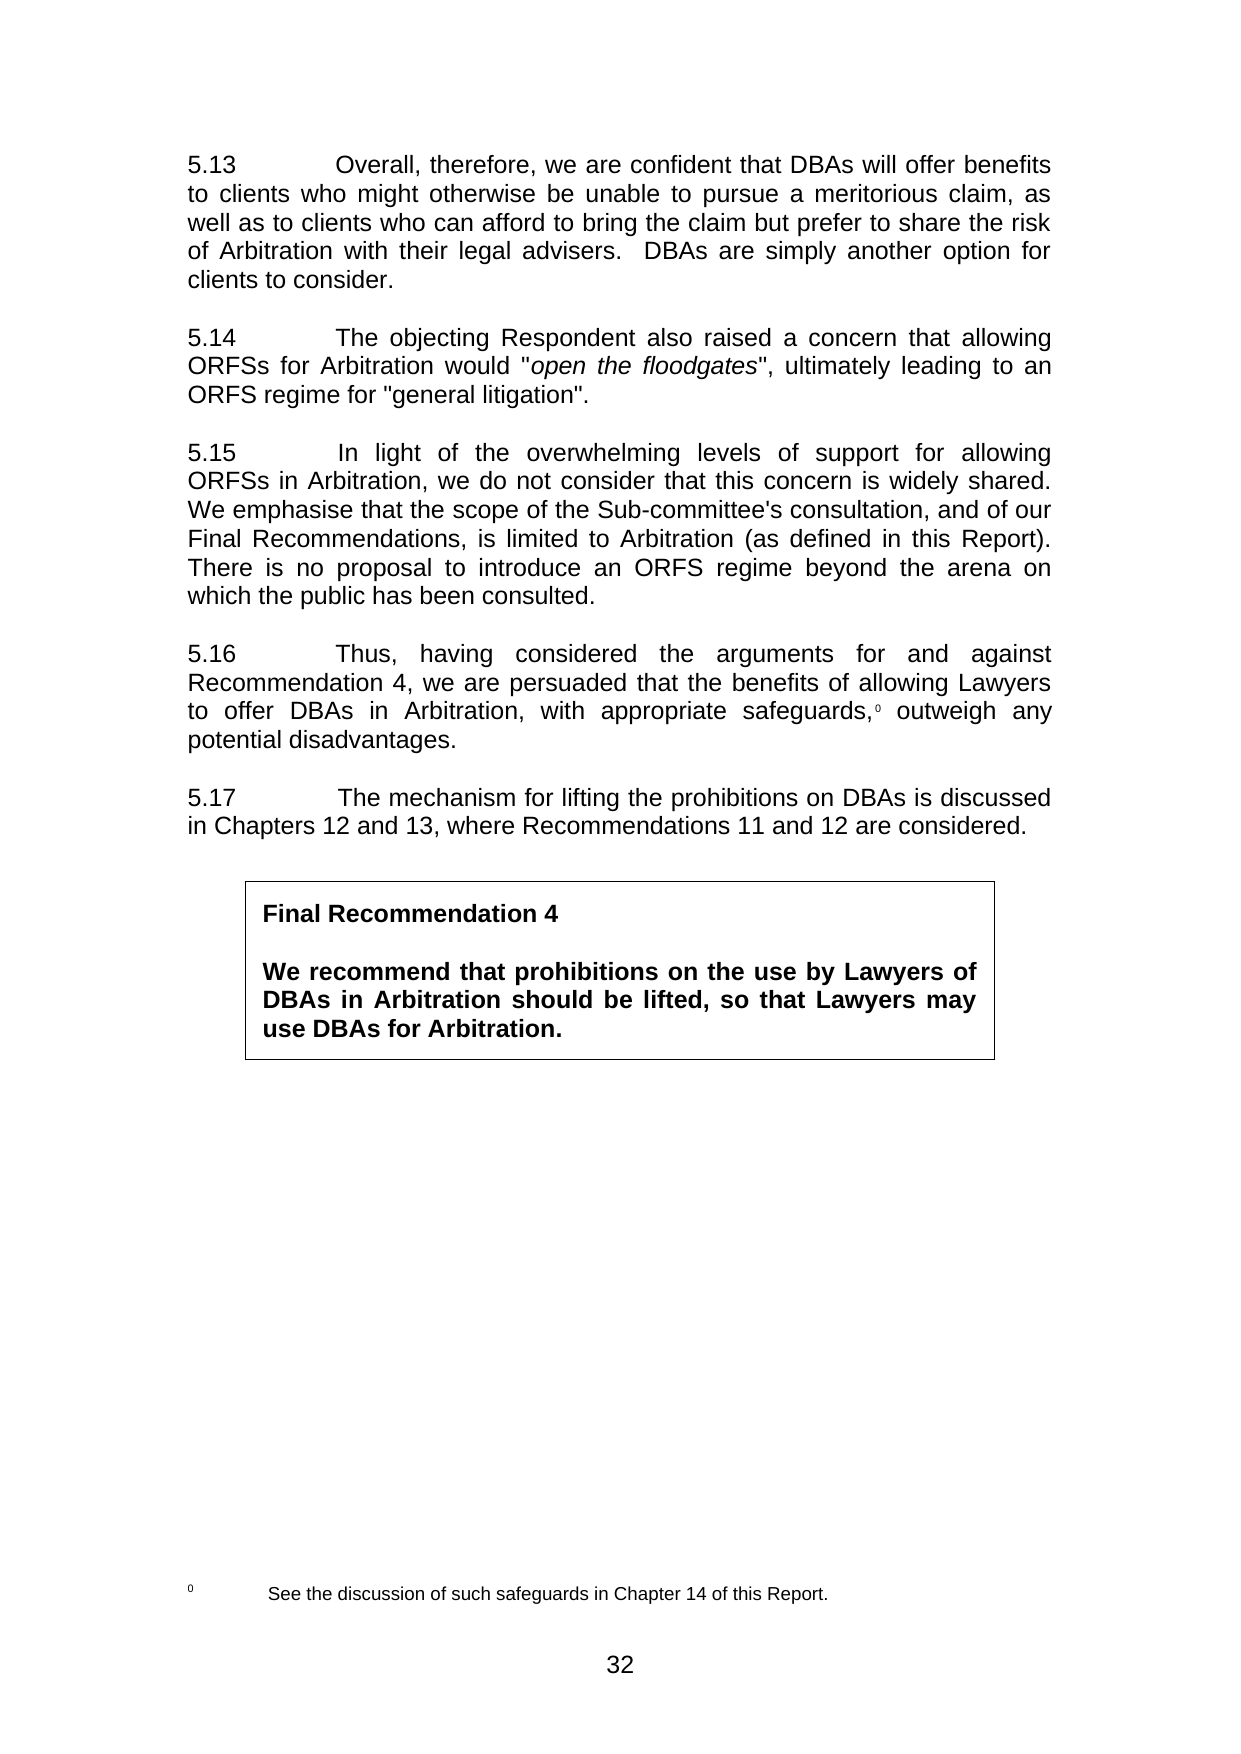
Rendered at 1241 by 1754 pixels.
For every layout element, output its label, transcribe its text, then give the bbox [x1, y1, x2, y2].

text 5.16 Thus, having considered the arguments for and against Recommendation 4, we are persuaded that the benefits of allowing Lawyers to offer DBAs in Arbitration, with appropriate safeguards, outweigh any potential disadvantages. [187, 639, 1053, 754]
text 5.13 Overall, therefore, we are confident that DBAs will offer benefits to clients who might otherwise be unable to pursue a meritorious claim, as well as to clients who can afford to bring the claim but prefer to share the risk of Arbitration with their legal advisers. DBAs are simply another option for clients to consider. [187, 150, 1053, 294]
text 5.17 The mechanism for lifting the prohibitions on DBAs is discussed in Chapters 12 and 13, where Recommendations 11 and 12 are considered. [187, 782, 1053, 840]
text 5.15 In light of the overwhelming levels of support for allowing ORFSs in Arbitration, we do not consider that this concern is widely shared. We emphasise that the scope of the Sub-committee's consultation, and of our Final Recommendations, is limited to Arbitration (as defined in this Report). There is no proposal to introduce an ORFS regime beyond the arena on which the public has been consulted. [187, 437, 1053, 610]
text Final Recommendation 4 [246, 882, 994, 928]
text 5.14 The objecting Respondent also raised a concern that allowing ORFSs for Arbitration would "open the floodgates", ultimately leading to an ORFS regime for "general litigation". [187, 322, 1053, 409]
text We recommend that prohibitions on the use by Lawyers of DBAs in Arbitration should be lifted, so that Lawyers may use DBAs for Arbitration. [246, 939, 994, 1059]
